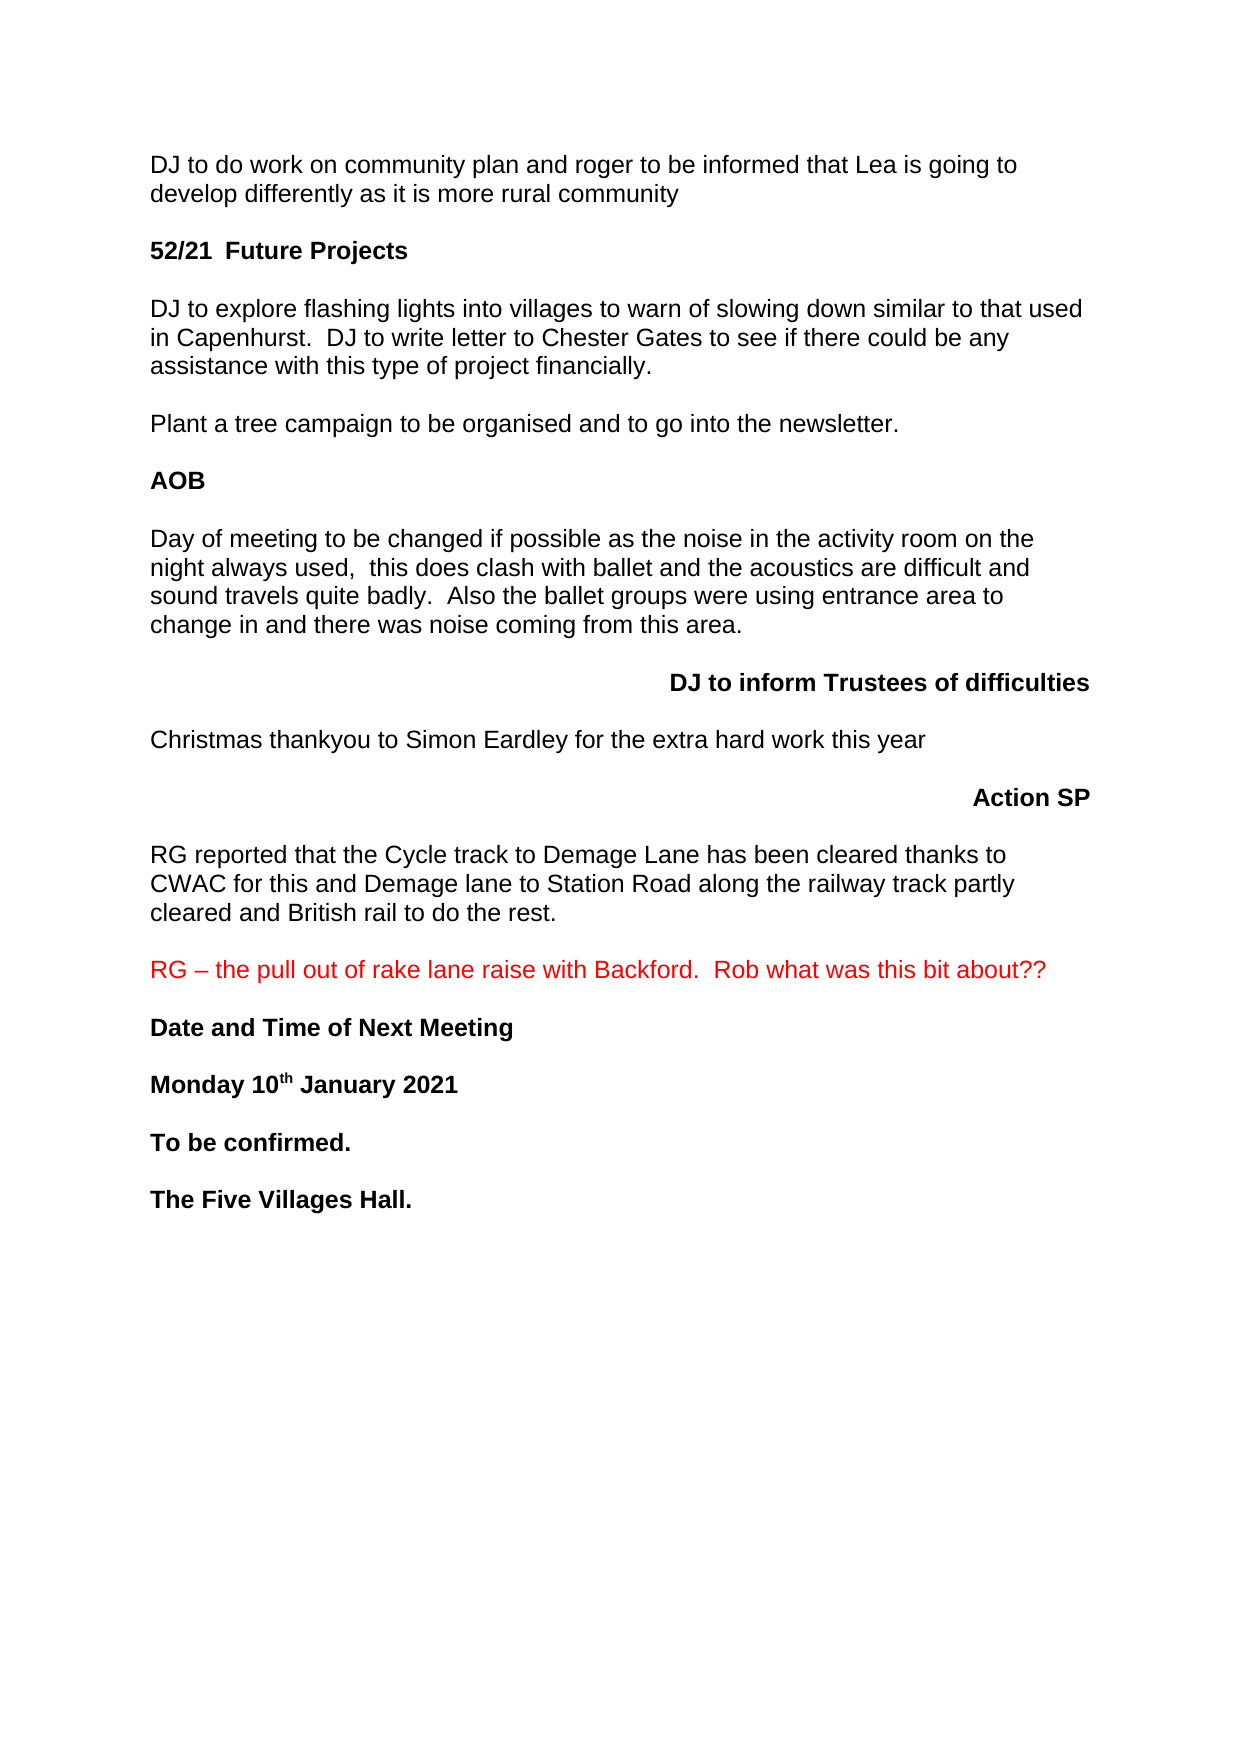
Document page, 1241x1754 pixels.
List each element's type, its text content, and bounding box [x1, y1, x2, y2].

text DJ to do work on community plan and roger to be informed that Lea is going to develop differently as it is more rural community [150, 150, 1090, 207]
text 52/21 Future Projects [150, 236, 1090, 265]
text Christmas thankyou to Simon Eardley for the extra hard work this year [150, 725, 1090, 754]
text Action SP [150, 782, 1090, 811]
text Plant a tree campaign to be organised and to go into the newsletter. [150, 409, 1090, 437]
text Date and Time of Next Meeting [150, 1012, 1090, 1041]
text To be confirmed. [150, 1127, 1090, 1156]
text RG – the pull out of rake lane raise with Backford. Rob what was this bit about?? [150, 955, 1090, 984]
text The Five Villages Hall. [150, 1185, 1090, 1214]
text DJ to inform Trustees of difficulties [150, 667, 1090, 696]
text RG reported that the Cycle track to Demage Lane has been cleared thanks to CWAC for this and Demage lane to Station Road along the railway track partly cleared and British rail to do the rest. [150, 840, 1090, 926]
text DJ to explore flashing lights into villages to warn of slowing down similar to that used in Capenhurst. DJ to write letter to Chester Gates to see if there could be any assistance with this type of project financially. [150, 294, 1090, 380]
text Monday 10th January 2021 [150, 1070, 1090, 1099]
text Day of meeting to be changed if possible as the noise in the activity room on the night always used, this does clash with ballet and the acoustics are difficult and sound travels quite badly. Also the ballet groups were using entrance area to change in and there was noise coming from this area. [150, 524, 1090, 639]
text AOB [150, 466, 1090, 495]
